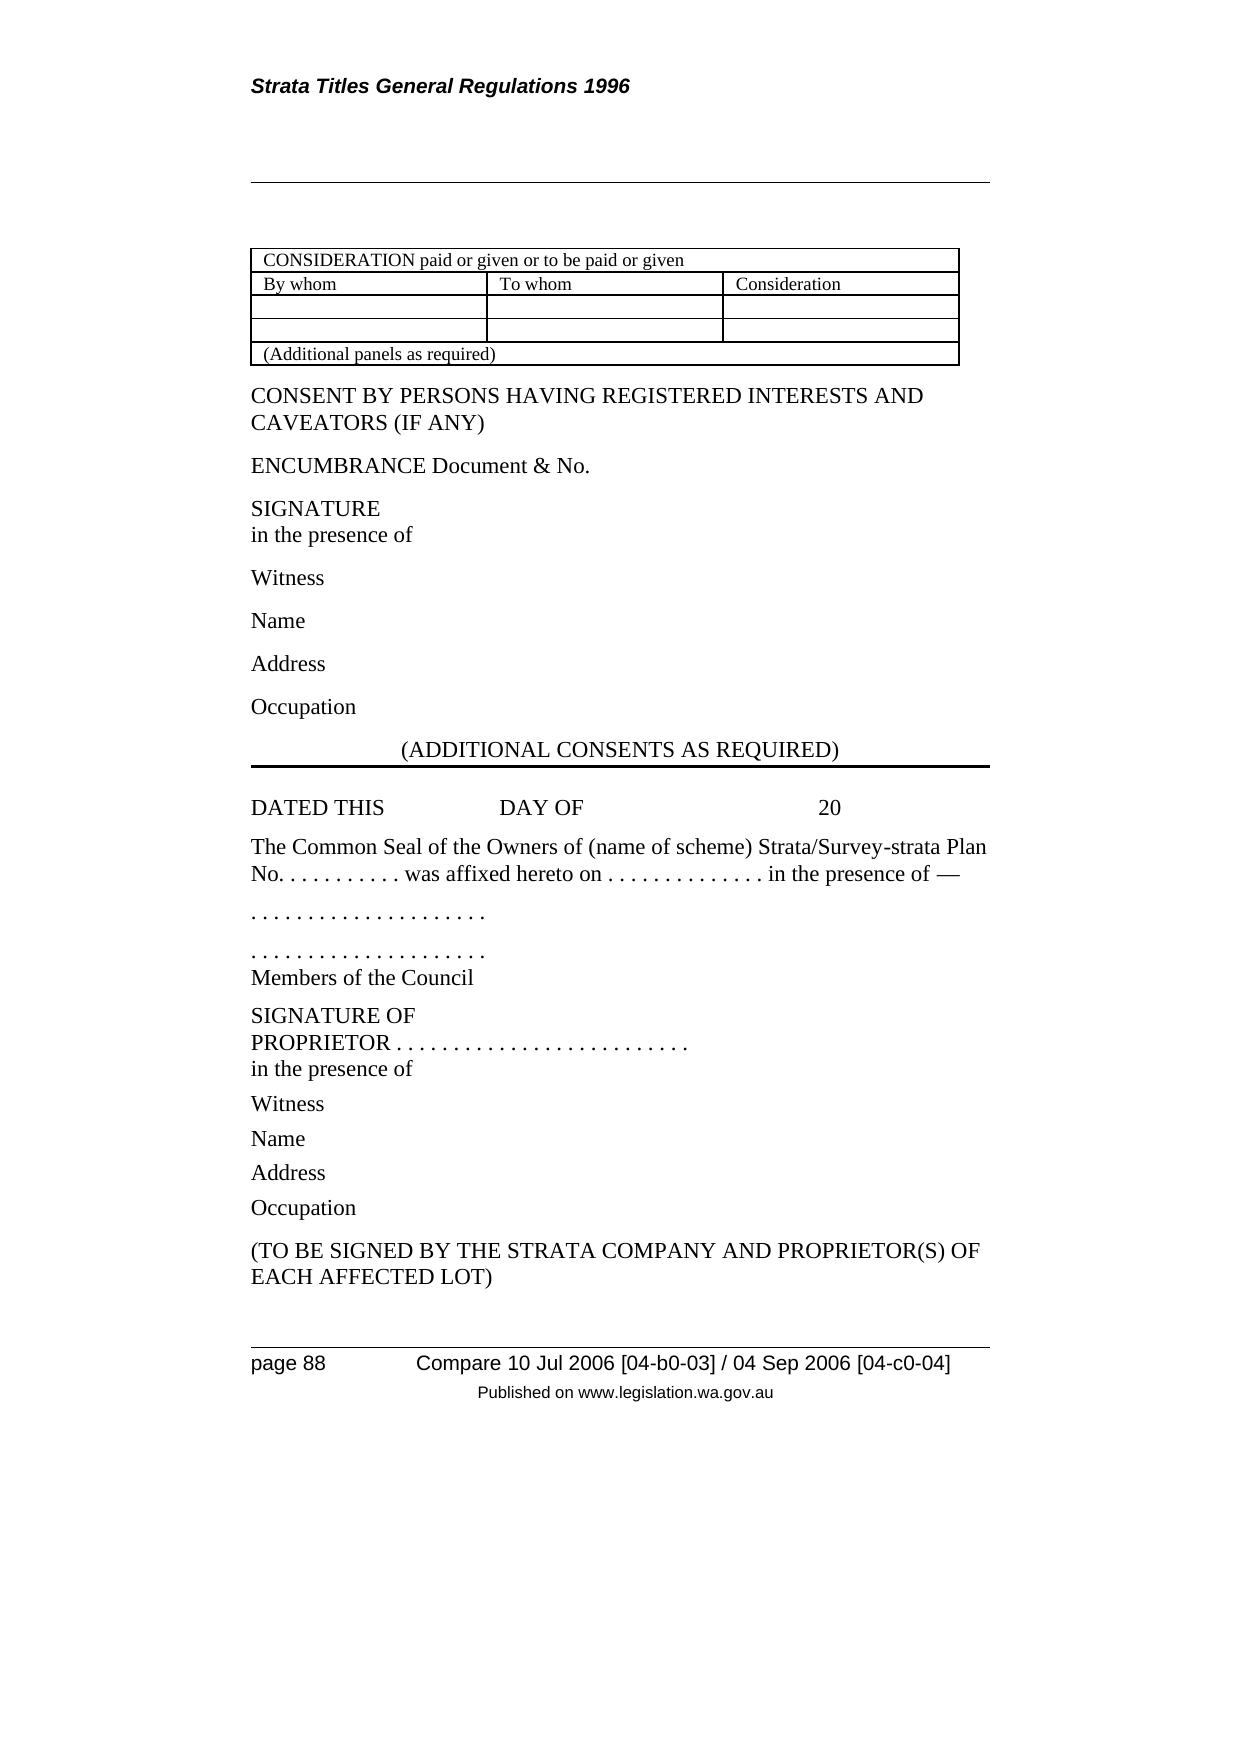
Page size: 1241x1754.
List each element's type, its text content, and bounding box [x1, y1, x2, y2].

text Name [251, 1124, 990, 1151]
table_cell [252, 319, 486, 341]
text Witness [251, 1090, 990, 1116]
text The Common Seal of the Owners of (name of scheme) Strata/Survey-strata Plan No. . . . . . . . . . . was affixed hereto on . . . . . . . . . . . . . . in the presence of — [251, 833, 990, 886]
text in the presence of [251, 1055, 990, 1082]
table_header CONSIDERATION paid or given or to be paid or given [252, 249, 958, 271]
text Address [251, 650, 990, 677]
text (ADDITIONAL CONSENTS AS REQUIRED) [251, 736, 990, 765]
text Address [251, 1159, 990, 1186]
text Members of the Council [251, 964, 990, 990]
text PROPRIETOR . . . . . . . . . . . . . . . . . . . . . . . . . . [251, 1029, 990, 1055]
text . . . . . . . . . . . . . . . . . . . . . [251, 898, 990, 925]
text SIGNATURE [251, 495, 990, 521]
table_cell [724, 319, 958, 341]
text in the presence of [251, 521, 990, 548]
text DATED THIS DAY OF 20 [251, 794, 990, 821]
text ENCUMBRANCE Document & No. [251, 452, 990, 478]
text Name [251, 607, 990, 634]
table_cell [724, 296, 958, 317]
table_cell By whom [252, 273, 486, 294]
table_cell Consideration [724, 273, 958, 294]
table_cell (Additional panels as required) [252, 343, 958, 364]
text . . . . . . . . . . . . . . . . . . . . . [251, 937, 990, 964]
text SIGNATURE OF [251, 1002, 990, 1029]
table_cell [488, 319, 722, 341]
table_cell To whom [488, 273, 722, 294]
text Occupation [251, 1194, 990, 1220]
text Witness [251, 564, 990, 591]
text CONSENT BY PERSONS HAVING REGISTERED INTERESTS AND CAVEATORS (IF ANY) [251, 383, 990, 435]
table_cell [252, 296, 486, 317]
table_cell [488, 296, 722, 317]
text Occupation [251, 693, 990, 720]
text (TO BE SIGNED BY THE STRATA COMPANY AND PROPRIETOR(S) OF EACH AFFECTED LOT) [251, 1237, 990, 1290]
